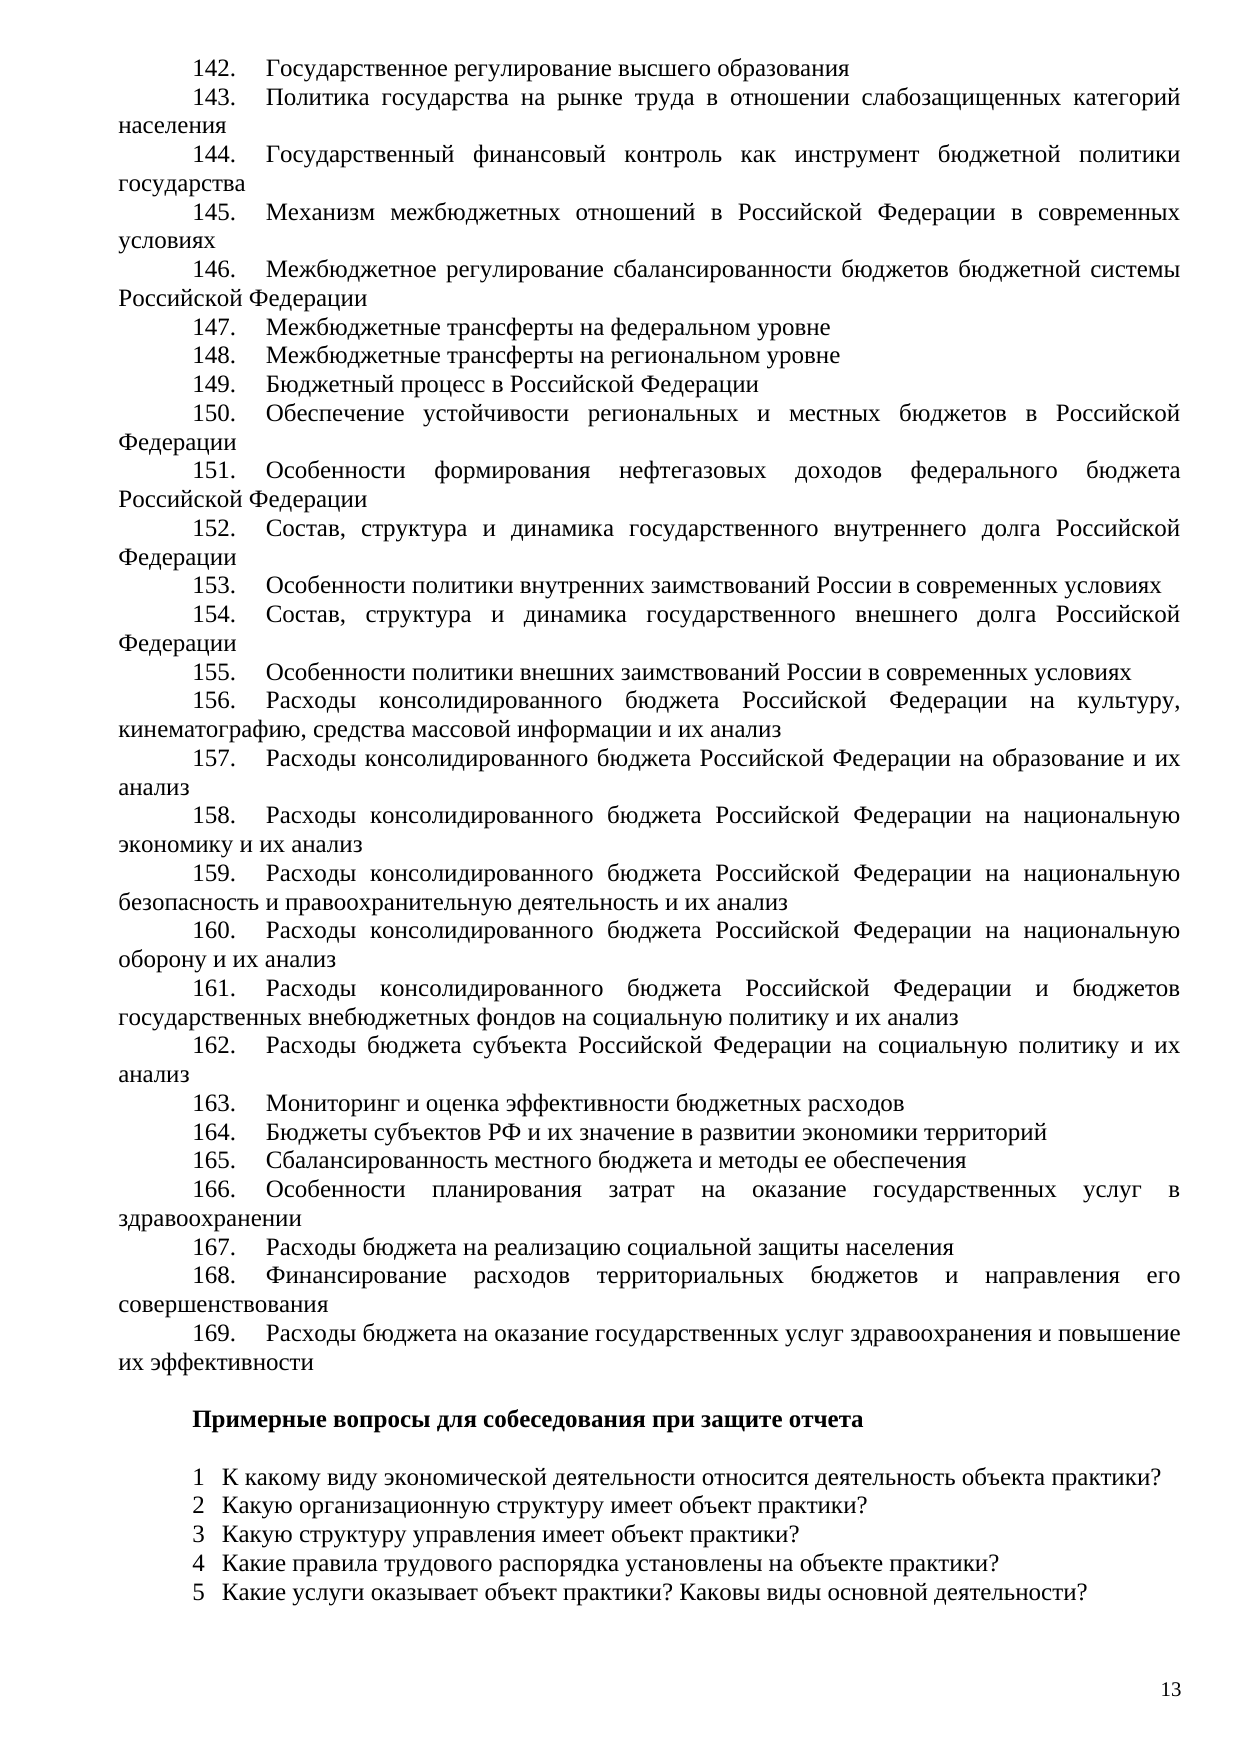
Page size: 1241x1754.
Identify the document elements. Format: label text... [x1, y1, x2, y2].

text 167. Расходы бюджета на реализацию социальной защиты населения [118, 1232, 1181, 1261]
text 155. Особенности политики внешних заимствований России в современных условиях [118, 657, 1181, 686]
text 154. Состав, структура и динамика государственного внешнего долга Российской Федерации [118, 599, 1181, 657]
text 144. Государственный финансовый контроль как инструмент бюджетной политики государства [118, 139, 1181, 197]
text 146. Межбюджетное регулирование сбалансированности бюджетов бюджетной системы Российской Федерации [118, 254, 1181, 312]
text 165. Сбалансированность местного бюджета и методы ее обеспечения [118, 1146, 1181, 1174]
text 166. Особенности планирования затрат на оказание государственных услуг в здравоохранении [118, 1174, 1181, 1232]
text 169. Расходы бюджета на оказание государственных услуг здравоохранения и повышение их эффективности [118, 1318, 1181, 1376]
list К какому виду экономической деятельности относится деятельность объекта практики? [118, 1462, 1181, 1491]
text 157. Расходы консолидированного бюджета Российской Федерации на образование и их анализ [118, 743, 1181, 801]
text 151. Особенности формирования нефтегазовых доходов федерального бюджета Российской Федерации [118, 456, 1181, 513]
text 142. Государственное регулирование высшего образования [118, 53, 1181, 82]
text 152. Состав, структура и динамика государственного внутреннего долга Российской Федерации [118, 513, 1181, 571]
text 149. Бюджетный процесс в Российской Федерации [118, 369, 1181, 398]
text 143. Политика государства на рынке труда в отношении слабозащищенных категорий населения [118, 82, 1181, 139]
list Какую организационную структуру имеет объект практики? [118, 1491, 1181, 1519]
text 148. Межбюджетные трансферты на региональном уровне [118, 341, 1181, 369]
text 161. Расходы консолидированного бюджета Российской Федерации и бюджетов государственных внебюджетных фондов на социальную политику и их анализ [118, 973, 1181, 1031]
text 164. Бюджеты субъектов РФ и их значение в развитии экономики территорий [118, 1117, 1181, 1146]
text 160. Расходы консолидированного бюджета Российской Федерации на национальную оборону и их анализ [118, 916, 1181, 973]
text 158. Расходы консолидированного бюджета Российской Федерации на национальную экономику и их анализ [118, 801, 1181, 858]
list Какие правила трудового распорядка установлены на объекте практики? [118, 1548, 1181, 1577]
text 168. Финансирование расходов территориальных бюджетов и направления его совершенствования [118, 1261, 1181, 1318]
text 150. Обеспечение устойчивости региональных и местных бюджетов в Российской Федерации [118, 398, 1181, 456]
list Какую структуру управления имеет объект практики? [118, 1519, 1181, 1548]
text Примерные вопросы для собеседования при защите отчета [118, 1404, 1181, 1433]
text 147. Межбюджетные трансферты на федеральном уровне [118, 312, 1181, 341]
text 153. Особенности политики внутренних заимствований России в современных условиях [118, 571, 1181, 599]
text 163. Мониторинг и оценка эффективности бюджетных расходов [118, 1088, 1181, 1117]
text 159. Расходы консолидированного бюджета Российской Федерации на национальную безопасность и правоохранительную деятельность и их анализ [118, 858, 1181, 916]
text 156. Расходы консолидированного бюджета Российской Федерации на культуру, кинематографию, средства массовой информации и их анализ [118, 686, 1181, 743]
text 162. Расходы бюджета субъекта Российской Федерации на социальную политику и их анализ [118, 1031, 1181, 1088]
list Какие услуги оказывает объект практики? Каковы виды основной деятельности? [118, 1577, 1181, 1606]
text 145. Механизм межбюджетных отношений в Российской Федерации в современных условиях [118, 197, 1181, 254]
